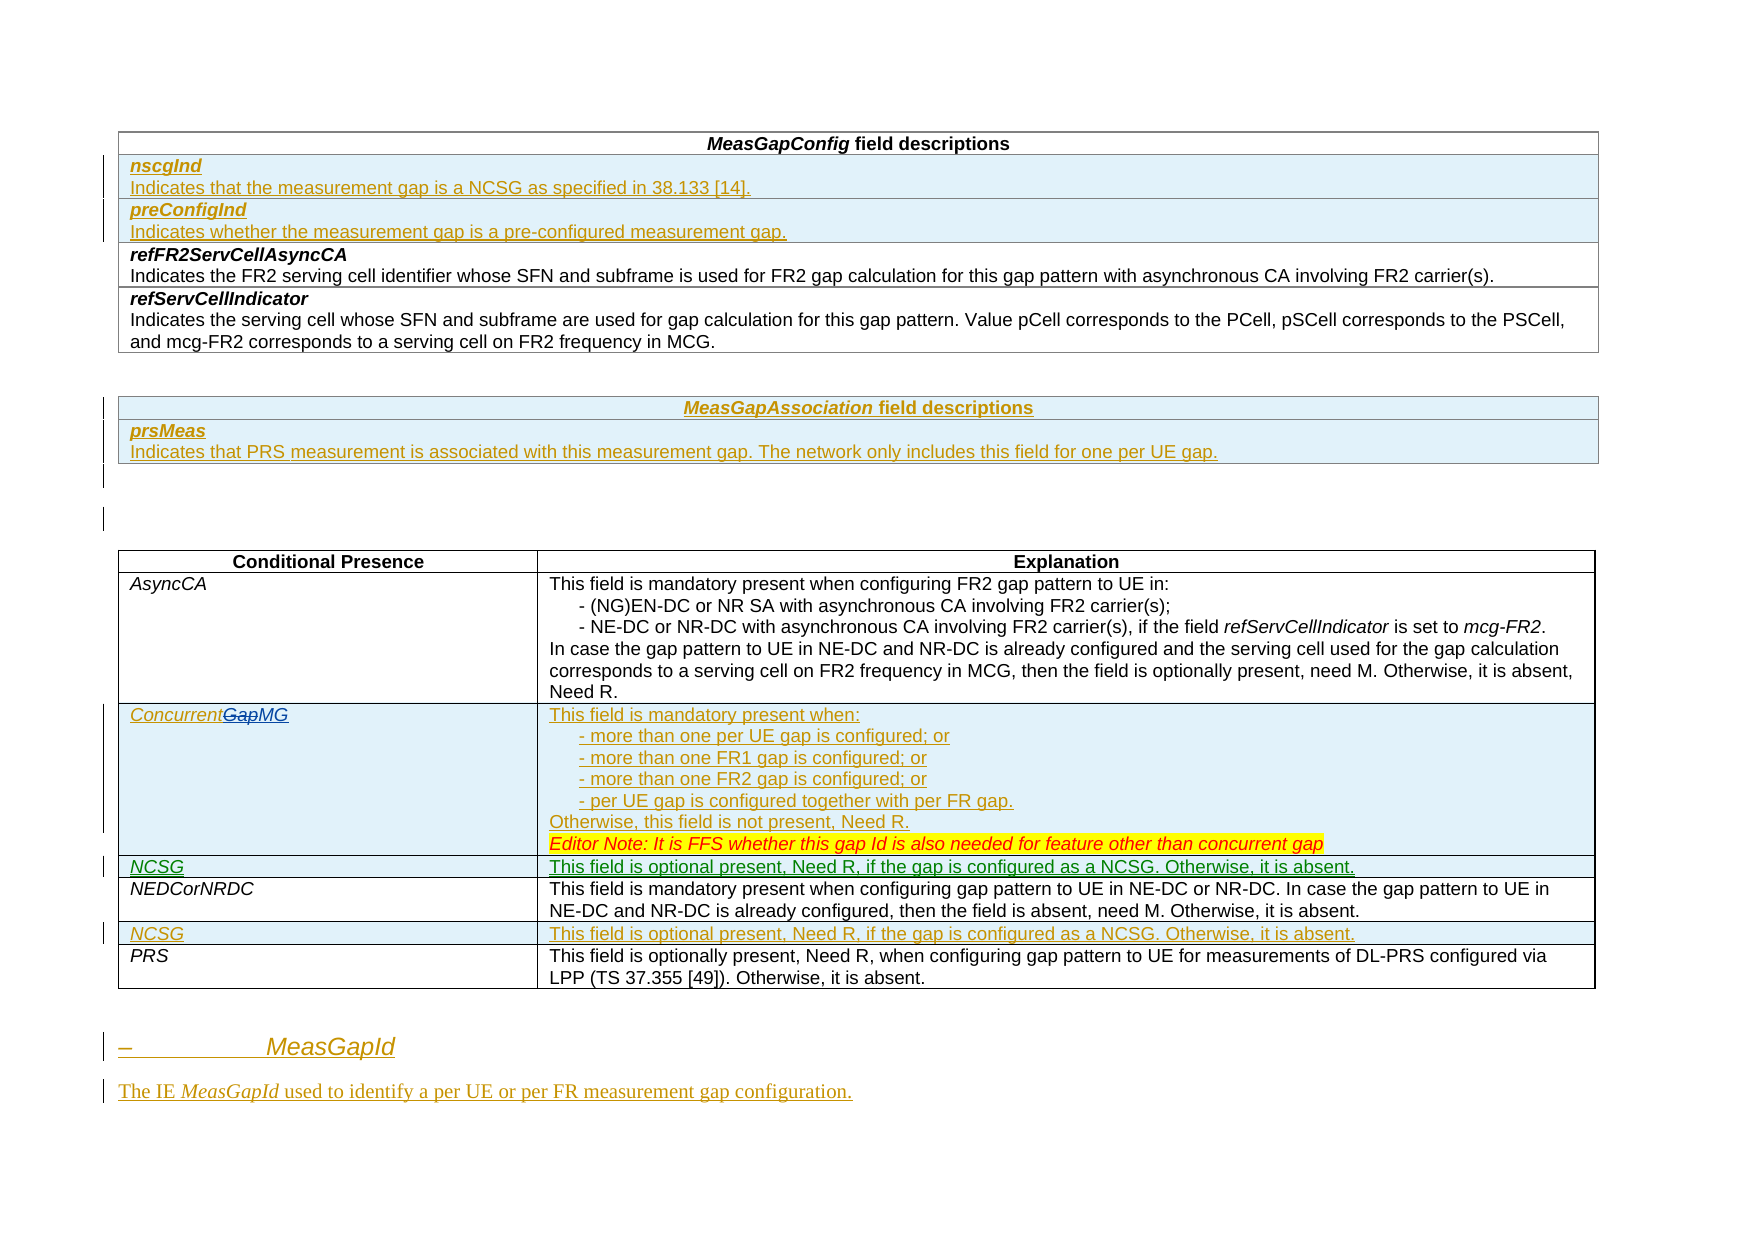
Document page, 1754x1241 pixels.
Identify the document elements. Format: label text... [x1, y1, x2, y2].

table_cell refServCellIndicator Indicates the serving cell whose SFN and subframe are used for gap calculation for this gap pattern. Value pCell corresponds to the PCell, pSCell corresponds to the PSCell, and mcg-FR2 corresponds to a serving cell on FR2 frequency in MCG. [119, 288, 1598, 352]
table_cell This field is mandatory present when configuring FR2 gap pattern to UE in: - (NG)EN-DC or NR SA with asynchronous CA involving FR2 carrier(s); - NE-DC or NR-DC with asynchronous CA involving FR2 carrier(s), if the field refServCellIndicator is set to mcg-FR2. In case the gap pattern to UE in NE-DC and NR-DC is already configured and the serving cell used for the gap calculation corresponds to a serving cell on FR2 frequency in MCG, then the field is optionally present, need M. Otherwise, it is absent, Need R. [538, 573, 1594, 702]
table_header Conditional Presence [119, 551, 537, 572]
table_cell This field is mandatory present when configuring gap pattern to UE in NE-DC or NR-DC. In case the gap pattern to UE in NE-DC and NR-DC is already configured, then the field is absent, need M. Otherwise, it is absent. [538, 878, 1594, 921]
table_cell PRS [119, 945, 537, 988]
table_header MeasGapConfig field descriptions [119, 133, 1598, 154]
table_cell AsyncCA [119, 573, 537, 702]
table_cell This field is optionally present, Need R, when configuring gap pattern to UE for measurements of DL-PRS configured via LPP (TS 37.355 [49]). Otherwise, it is absent. [538, 945, 1594, 988]
table_cell NEDCorNRDC [119, 878, 537, 921]
table_header Explanation [538, 551, 1594, 572]
table_cell refFR2ServCellAsyncCA Indicates the FR2 serving cell identifier whose SFN and subframe is used for FR2 gap calculation for this gap pattern with asynchronous CA involving FR2 carrier(s). [119, 243, 1598, 286]
